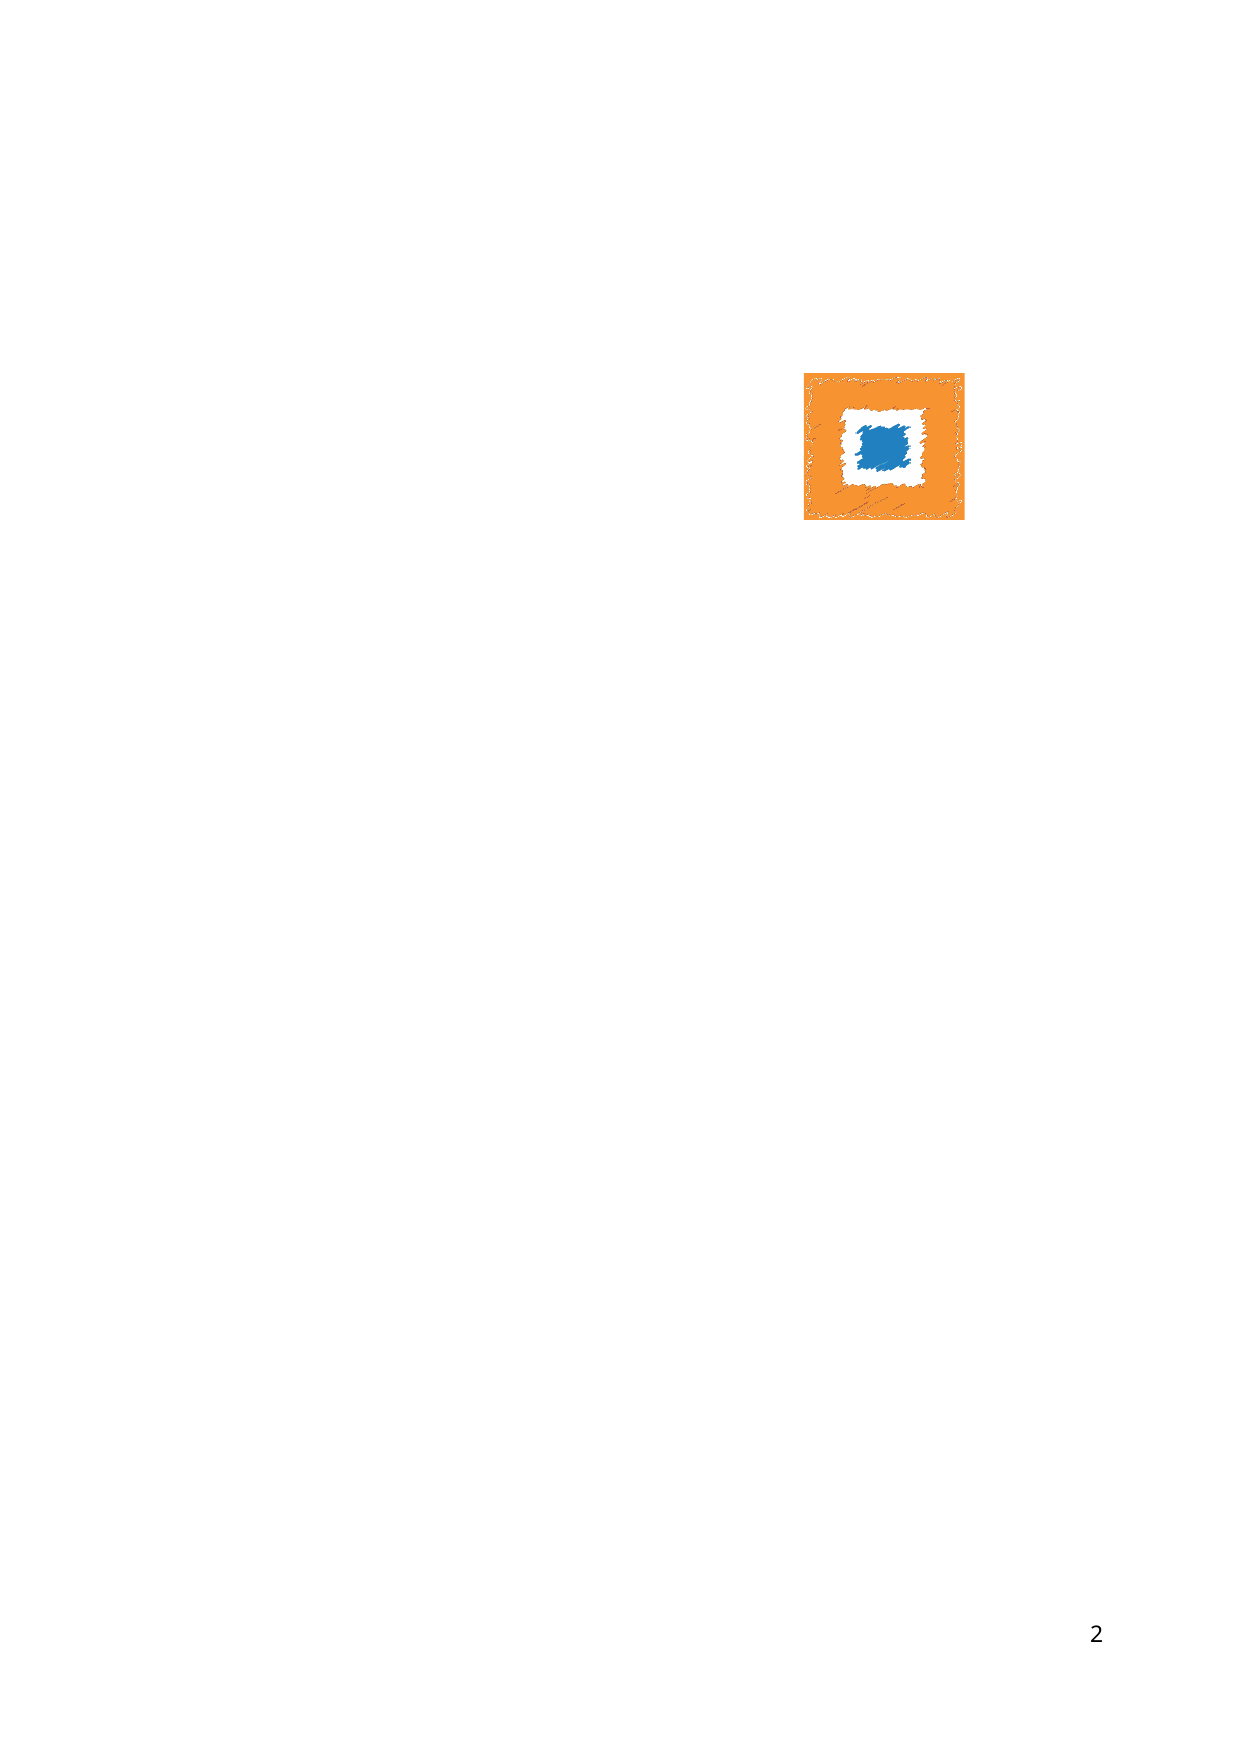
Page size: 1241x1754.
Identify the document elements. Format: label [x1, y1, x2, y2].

picture [803, 373, 965, 520]
